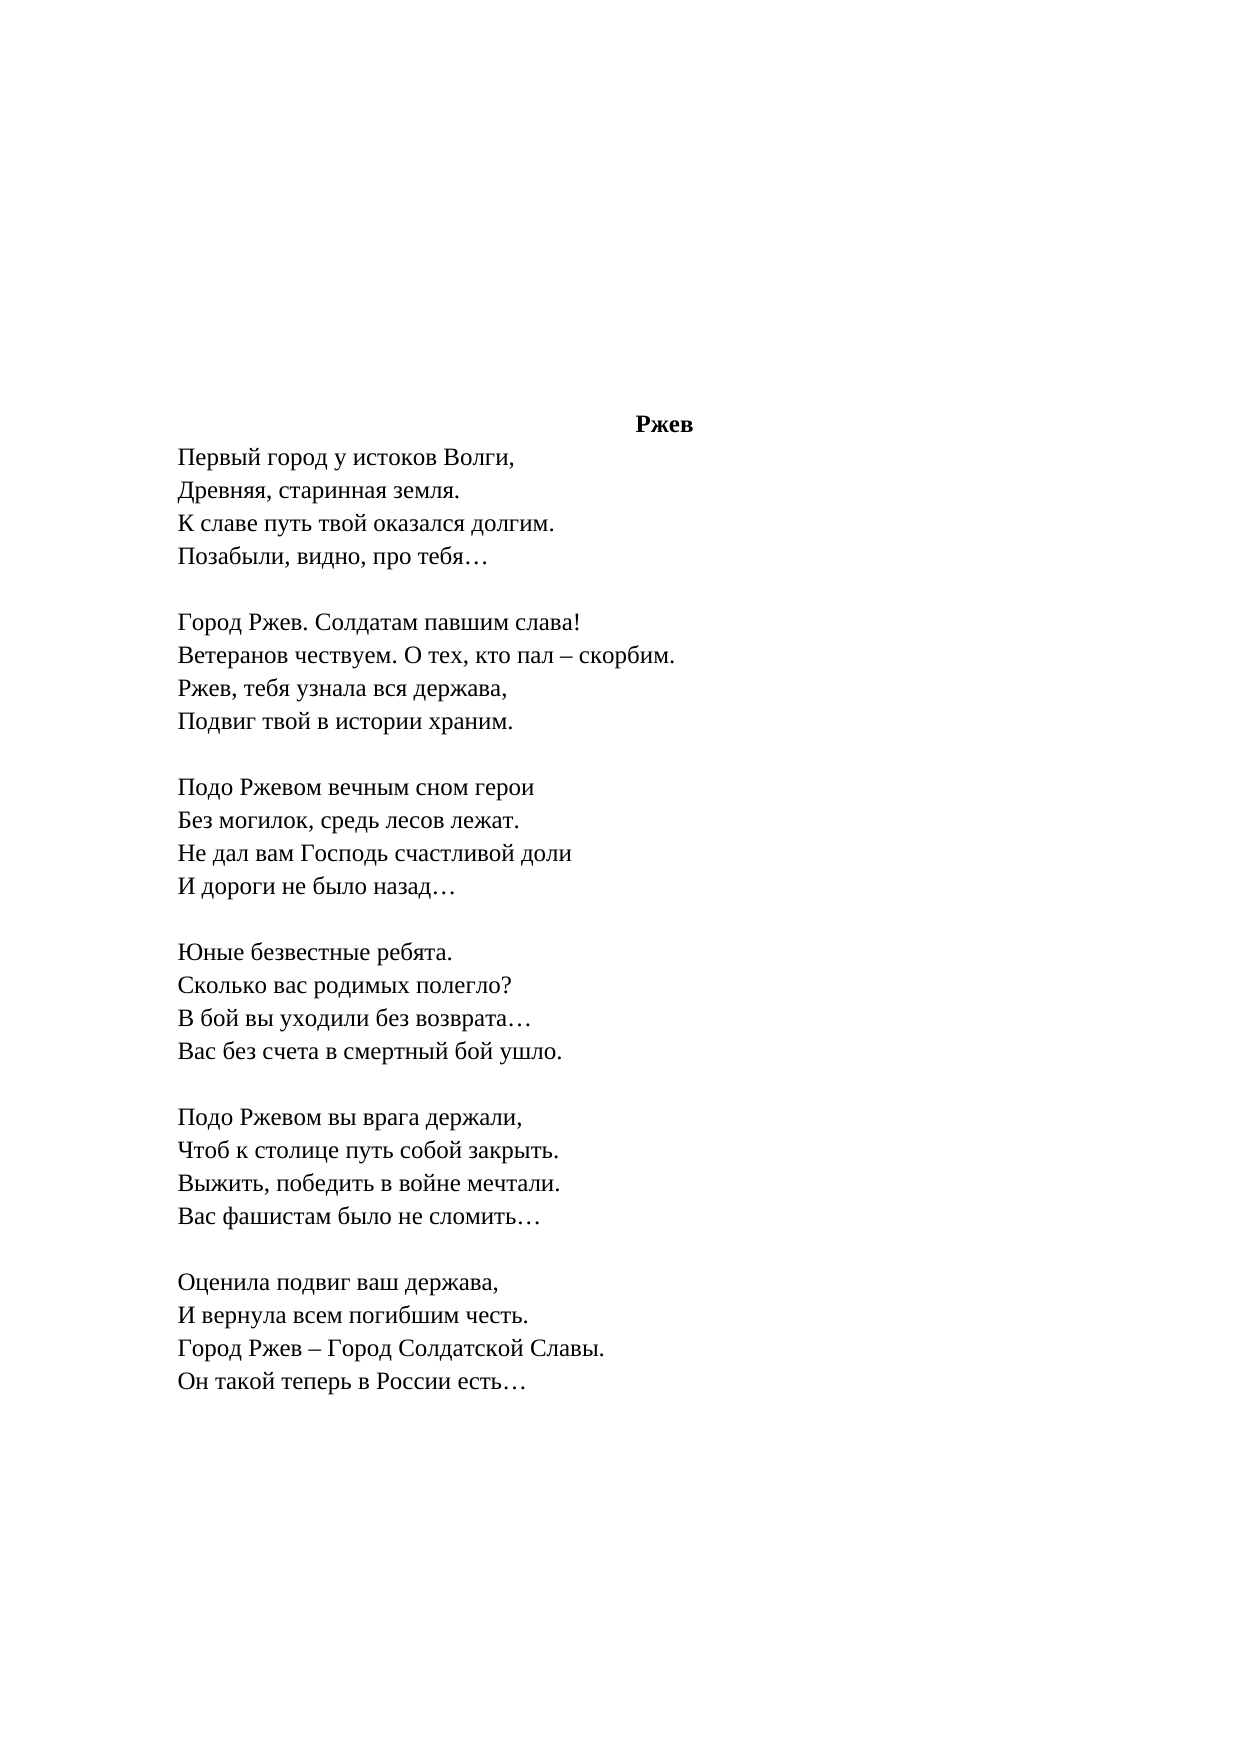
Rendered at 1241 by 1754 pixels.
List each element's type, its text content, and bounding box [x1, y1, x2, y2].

text Вас фашистам было не сломить… [177, 1197, 1152, 1230]
text Чтоб к столице путь собой закрыть. [177, 1131, 1152, 1164]
text К славе путь твой оказался долгим. [177, 503, 1152, 536]
text Подо Ржевом вечным сном герои [177, 768, 1152, 801]
text Не дал вам Господь счастливой доли [177, 834, 1152, 867]
text Сколько вас родимых полегло? [177, 966, 1152, 999]
text Выжить, победить в войне мечтали. [177, 1164, 1152, 1197]
text Подвиг твой в истории храним. [177, 702, 1152, 734]
text Древняя, старинная земля. [177, 470, 1152, 503]
text Позабыли, видно, про тебя… [177, 536, 1152, 569]
text Вас без счета в смертный бой ушло. [177, 1032, 1152, 1065]
text Ржев [177, 404, 1152, 437]
text Без могилок, средь лесов лежат. [177, 801, 1152, 834]
text Юные безвестные ребята. [177, 933, 1152, 966]
text В бой вы уходили без возврата… [177, 999, 1152, 1032]
text Ржев, тебя узнала вся держава, [177, 668, 1152, 702]
text Ветеранов чествуем. О тех, кто пал – скорбим. [177, 636, 1152, 668]
text Подо Ржевом вы врага держали, [177, 1098, 1152, 1131]
text Город Ржев. Солдатам павшим слава! [177, 602, 1152, 636]
text И дороги не было назад… [177, 867, 1152, 900]
text Город Ржев – Город Солдатской Славы. [177, 1329, 1152, 1362]
text Оценила подвиг ваш держава, [177, 1263, 1152, 1296]
text Первый город у истоков Волги, [177, 437, 1152, 470]
text И вернула всем погибшим честь. [177, 1296, 1152, 1329]
text Он такой теперь в России есть… [177, 1362, 1152, 1395]
